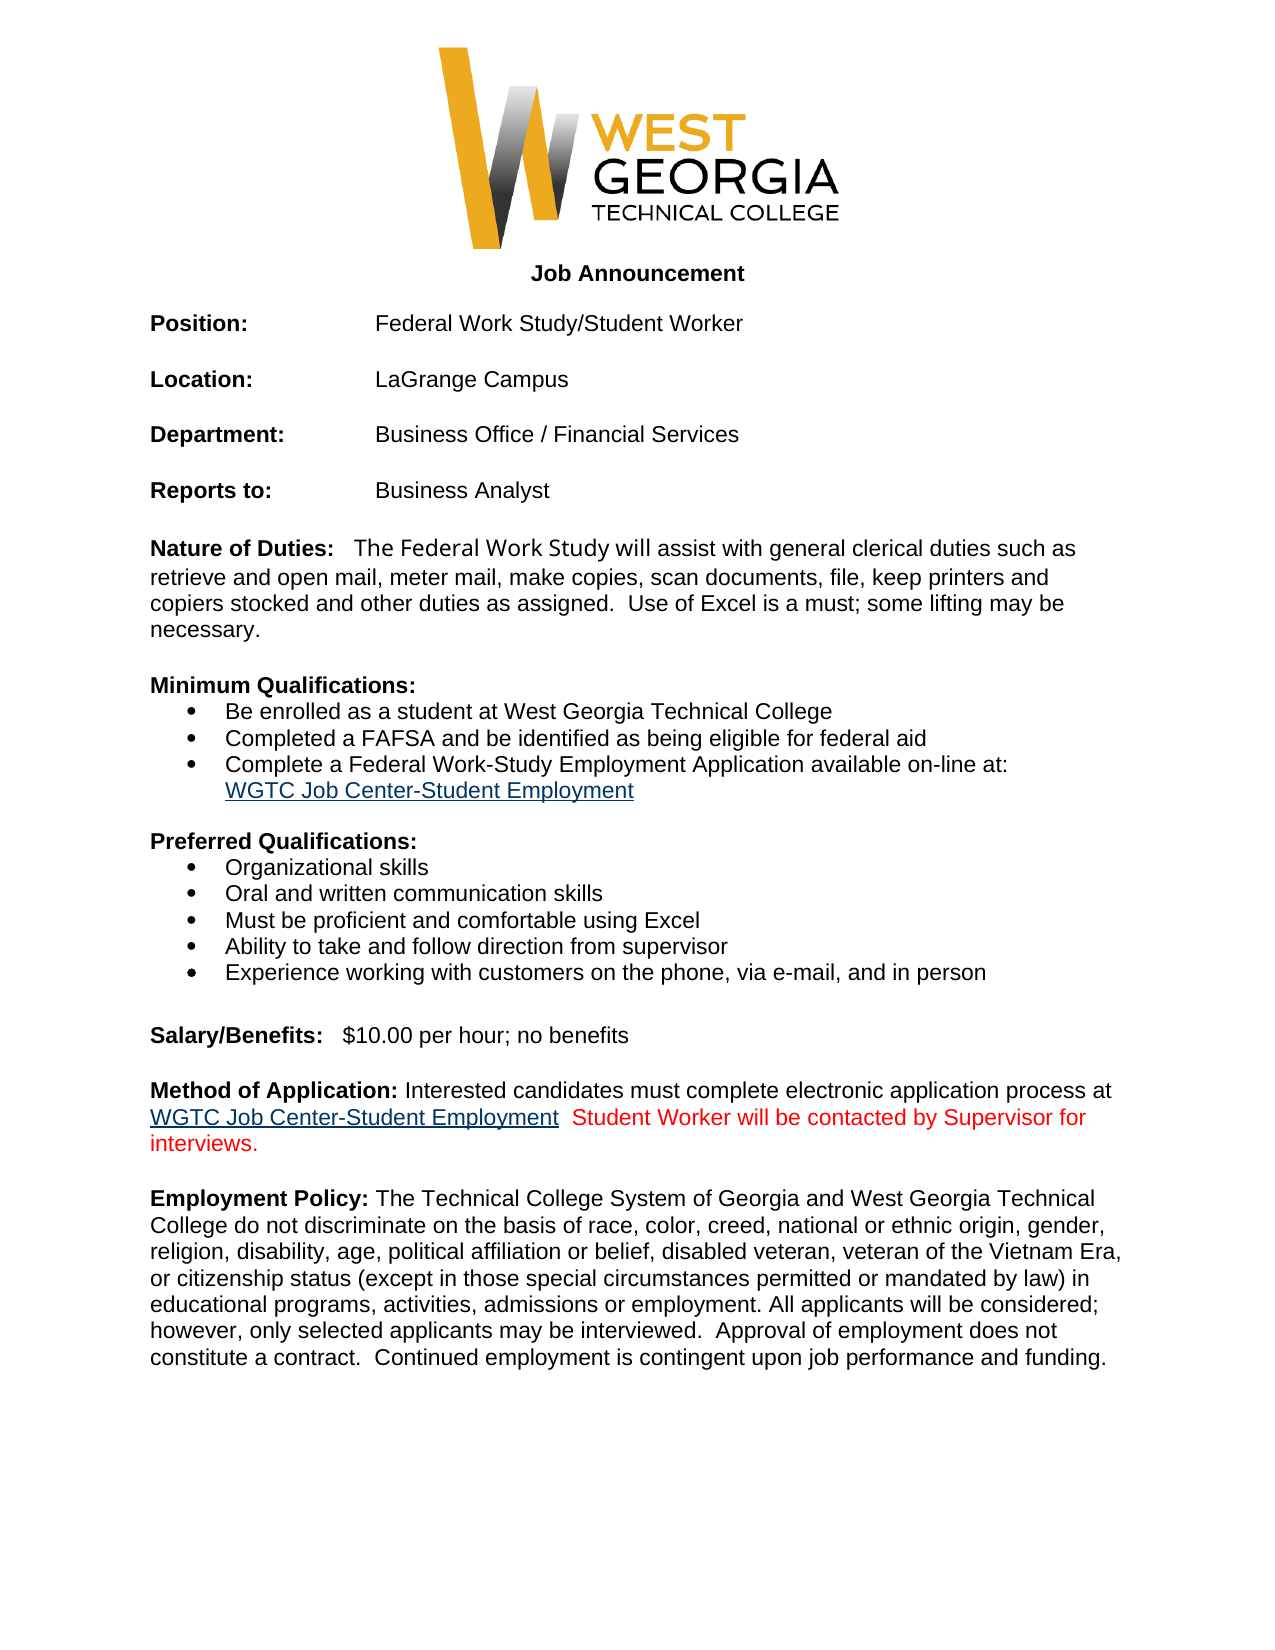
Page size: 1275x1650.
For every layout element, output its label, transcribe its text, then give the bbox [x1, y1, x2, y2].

text Nature of Duties: The Federal Work Study will assist with general clerical duties such as retrieve and open mail, meter mail, make copies, scan documents, file, keep printers and copiers stocked and other duties as assigned. Use of Excel is a must; some lifting may be necessary. [150, 532, 1125, 643]
text Salary/Benefits: $10.00 per hour; no benefits [150, 1022, 1125, 1048]
text Preferred Qualifications: [150, 828, 1125, 854]
text Employment Policy: The Technical College System of Georgia and West Georgia Technical College do not discriminate on the basis of race, color, creed, national or ethnic origin, gender, religion, disability, age, political affiliation or belief, disabled veteran, veteran of the Vietnam Era, or citizenship status (except in those special circumstances permitted or mandated by law) in educational programs, activities, admissions or employment. All applicants will be considered; however, only selected applicants may be interviewed. Approval of employment does not constitute a contract. Continued employment is contingent upon job performance and funding. [150, 1185, 1125, 1370]
text Method of Application: Interested candidates must complete electronic application process at WGTC Job Center-Student Employment Student Worker will be contacted by Supervisor for interviews. [150, 1077, 1125, 1156]
list Be enrolled as a student at West Georgia Technical College [187, 698, 1125, 724]
list Completed a FAFSA and be identified as being eligible for federal aid [187, 724, 1125, 751]
list Organizational skills [187, 854, 1125, 880]
list Must be proficient and comfortable using Excel [187, 907, 1125, 933]
list Complete a Federal Work-Study Employment Application available on-line at: WGTC Job Center-Student Employment [187, 751, 1125, 804]
text Reports to: Business Analyst [150, 477, 1125, 503]
text Minimum Qualifications: [150, 672, 1125, 698]
text Location: LaGrange Campus [150, 366, 1125, 392]
list Oral and written communication skills [187, 880, 1125, 907]
picture [425, 37, 850, 260]
text Department: Business Office / Financial Services [150, 421, 1125, 448]
text Job Announcement [150, 260, 1125, 286]
list Ability to take and follow direction from supervisor [187, 933, 1125, 959]
list Experience working with customers on the phone, via e-mail, and in person [187, 959, 1125, 986]
text Position: Federal Work Study/Student Worker [150, 310, 1125, 337]
